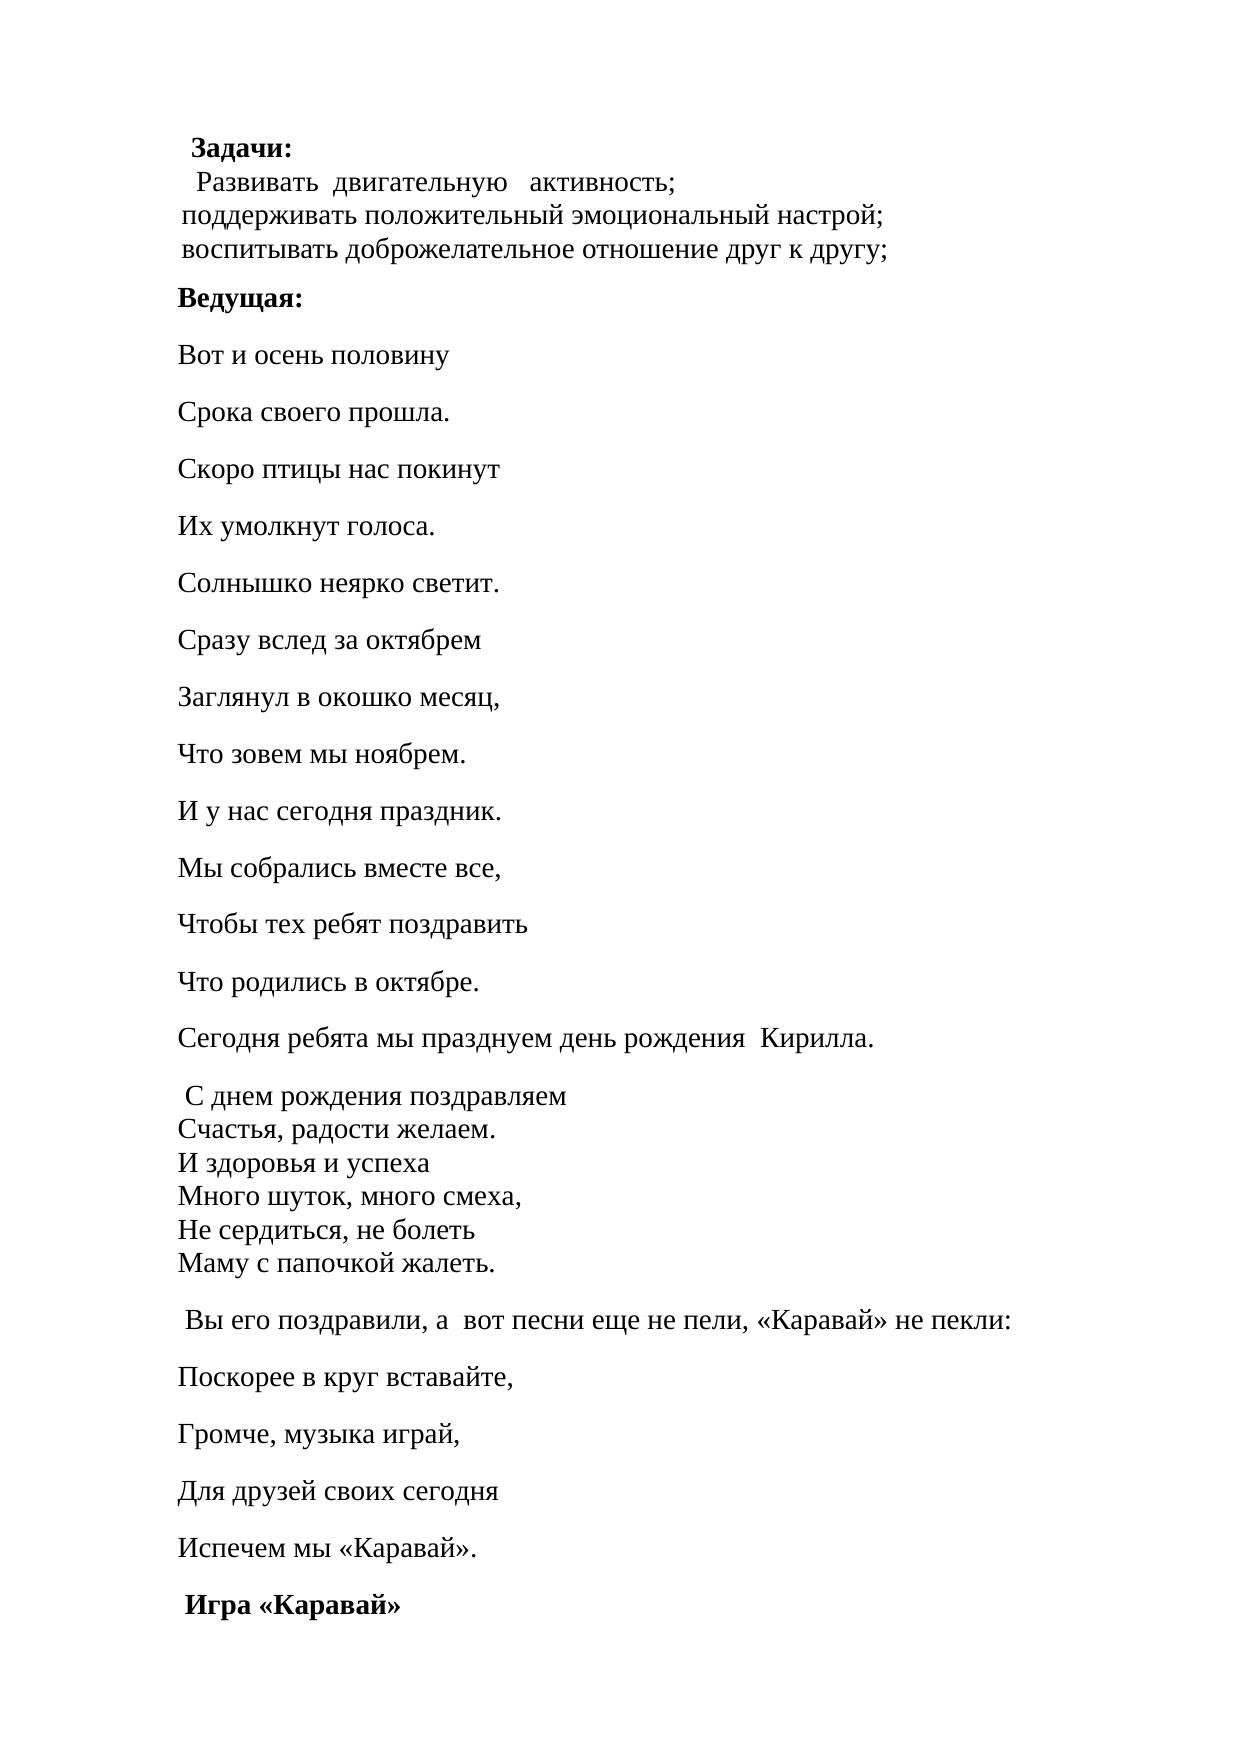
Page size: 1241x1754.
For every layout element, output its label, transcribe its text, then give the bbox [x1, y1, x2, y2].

text Поскорее в круг вставайте, [177, 1359, 1152, 1393]
text Ведущая: [177, 280, 1152, 313]
text Вы его поздравили, а вот песни еще не пели, «Каравай» не пекли: [177, 1302, 1152, 1336]
text И у нас сегодня праздник. [177, 793, 1152, 826]
text Солнышко неярко светит. [177, 565, 1152, 598]
text Громче, музыка играй, [177, 1416, 1152, 1450]
text Задачи: [181, 130, 1152, 164]
text Скоро птицы нас покинут [177, 451, 1152, 484]
text Срока своего прошла. [177, 394, 1152, 427]
text Заглянул в окошко месяц, [177, 679, 1152, 712]
text Игра «Каравай» [177, 1587, 1152, 1621]
text Что родились в октябре. [177, 964, 1152, 997]
text С днем рождения поздравляем Счастья, радости желаем. И здоровья и успеха Много шуток, много смеха, Не сердиться, не болеть Маму с папочкой жалеть. [177, 1078, 1152, 1279]
text Сегодня ребята мы празднуем день рождения Кирилла. [177, 1021, 1152, 1054]
text Мы собрались вместе все, [177, 850, 1152, 883]
text Развивать двигательную активность; поддерживать положительный эмоциональный настрой; воспитывать доброжелательное отношение друг к другу; [181, 164, 1127, 264]
text Испечем мы «Каравай». [177, 1530, 1152, 1564]
text Для друзей своих сегодня [177, 1473, 1152, 1507]
text Вот и осень половину [177, 337, 1152, 370]
text Что зовем мы ноябрем. [177, 736, 1152, 769]
text Их умолкнут голоса. [177, 508, 1152, 541]
text Чтобы тех ребят поздравить [177, 907, 1152, 940]
text Сразу вслед за октябрем [177, 622, 1152, 655]
